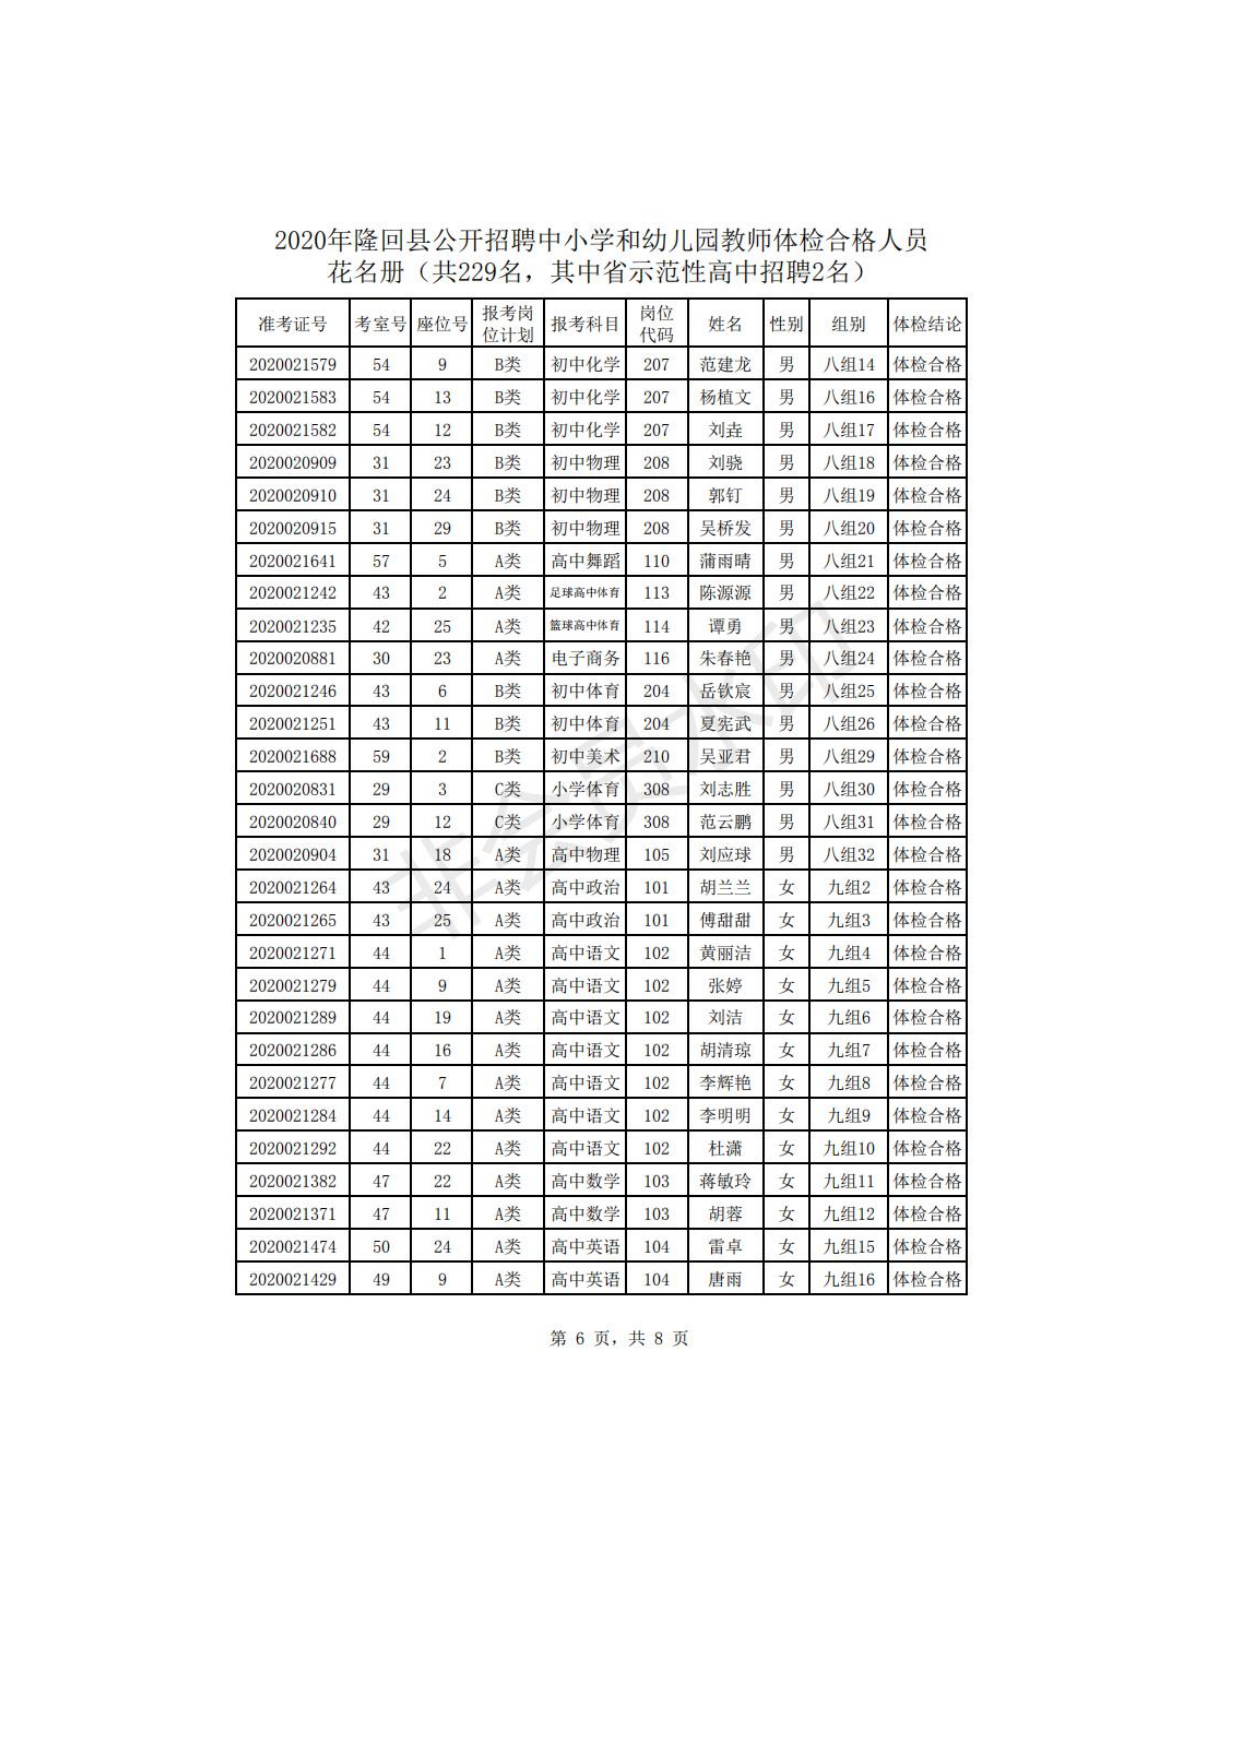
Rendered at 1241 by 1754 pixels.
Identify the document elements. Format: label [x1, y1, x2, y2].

picture [187, 162, 1053, 1386]
